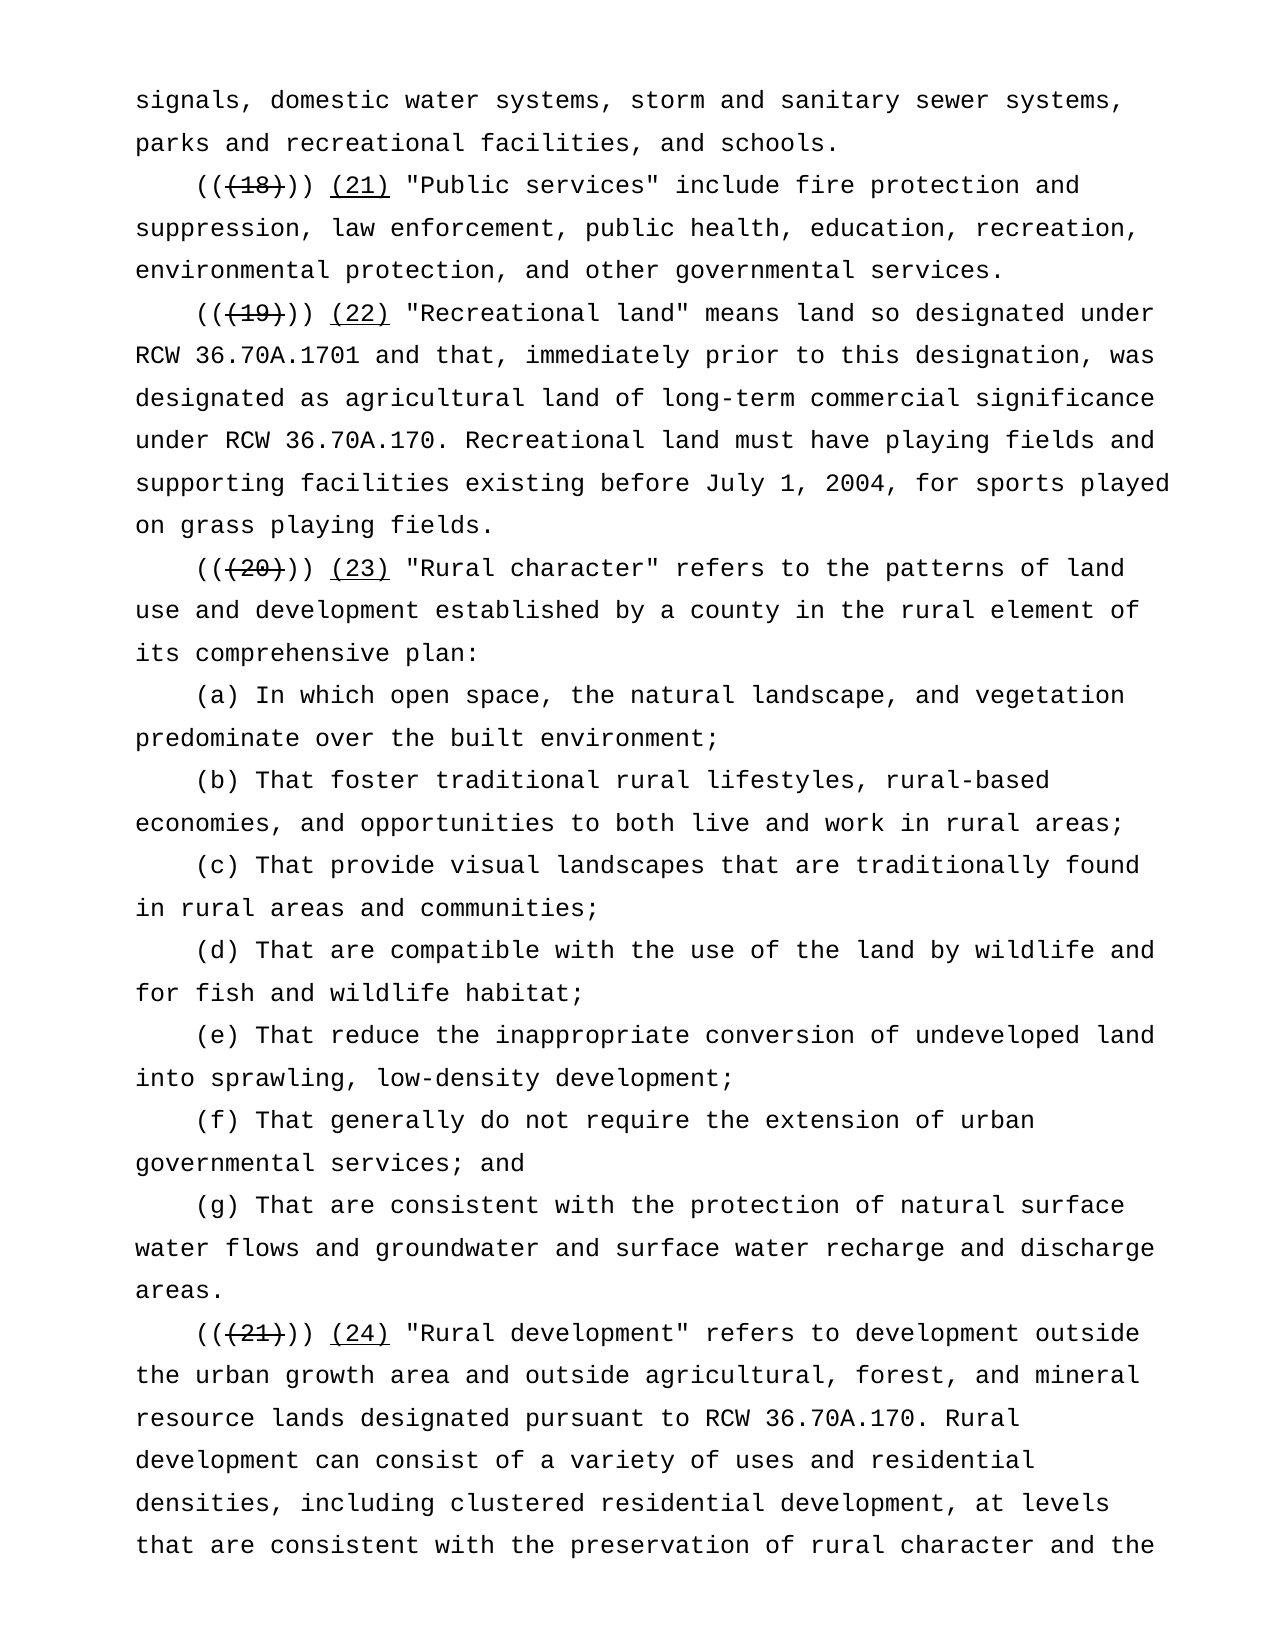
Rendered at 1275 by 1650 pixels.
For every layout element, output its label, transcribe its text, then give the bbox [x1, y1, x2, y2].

text (((20))) (23) "Rural character" refers to the patterns of land use and development established by a county in the rural element of its comprehensive plan: [135, 542, 1170, 670]
text (g) That are consistent with the protection of natural surface water flows and groundwater and surface water recharge and discharge areas. [135, 1180, 1170, 1307]
text (((18))) (21) "Public services" include fire protection and suppression, law enforcement, public health, education, recreation, environmental protection, and other governmental services. [135, 160, 1170, 287]
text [135, 75, 1170, 160]
text (f) That generally do not require the extension of urban governmental services; and [135, 1095, 1170, 1180]
text (e) That reduce the inappropriate conversion of undeveloped land into sprawling, low-density development; [135, 1010, 1170, 1095]
text (a) In which open space, the natural landscape, and vegetation predominate over the built environment; [135, 670, 1170, 755]
text (d) That are compatible with the use of the land by wildlife and for fish and wildlife habitat; [135, 925, 1170, 1010]
text (c) That provide visual landscapes that are traditionally found in rural areas and communities; [135, 840, 1170, 925]
text (b) That foster traditional rural lifestyles, rural-based economies, and opportunities to both live and work in rural areas; [135, 755, 1170, 840]
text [135, 1307, 1170, 1562]
text (((19))) (22) "Recreational land" means land so designated under RCW 36.70A.1701 and that, immediately prior to this designation, was designated as agricultural land of long-term commercial significance under RCW 36.70A.170. Recreational land must have playing fields and supporting facilities existing before July 1, 2004, for sports played on grass playing fields. [135, 287, 1170, 542]
